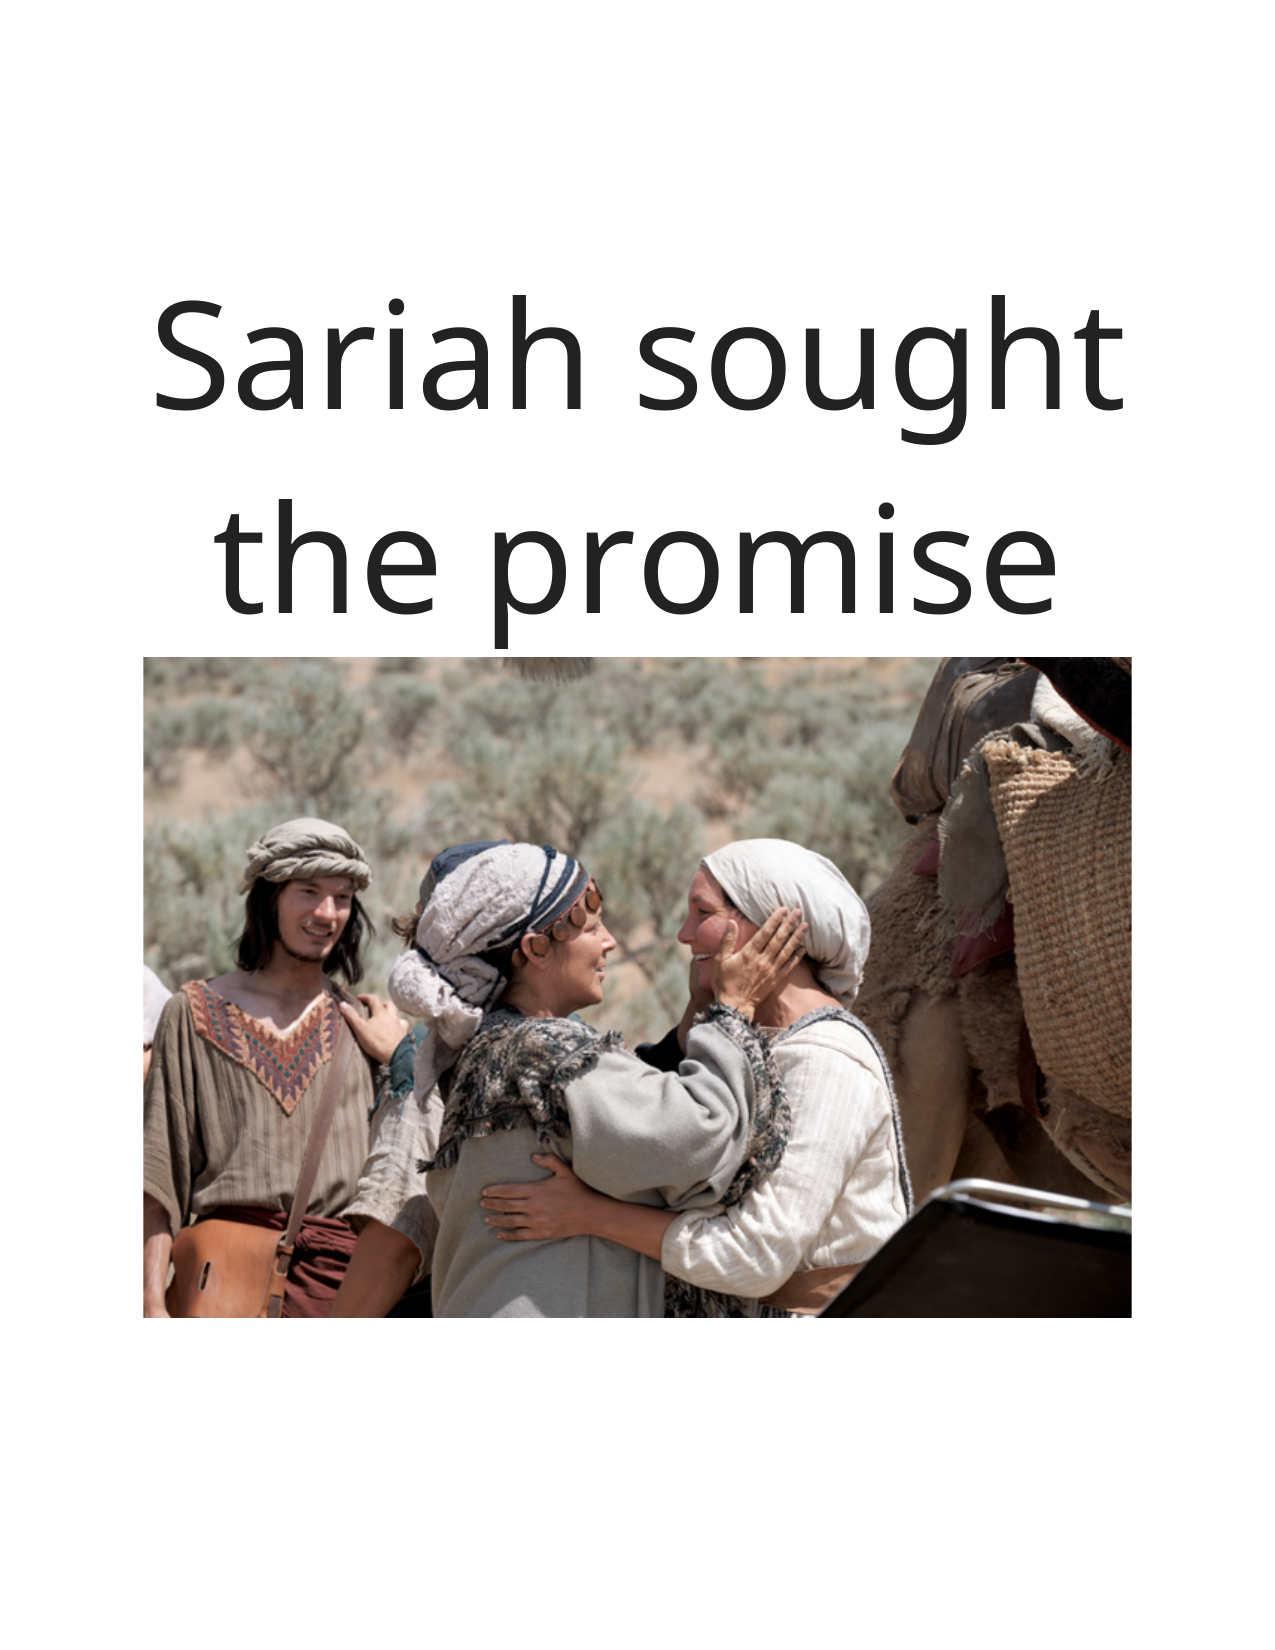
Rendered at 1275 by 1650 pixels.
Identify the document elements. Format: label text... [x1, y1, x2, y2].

picture [143, 657, 1132, 1318]
text Sariah sought the promise [45, 249, 1230, 658]
